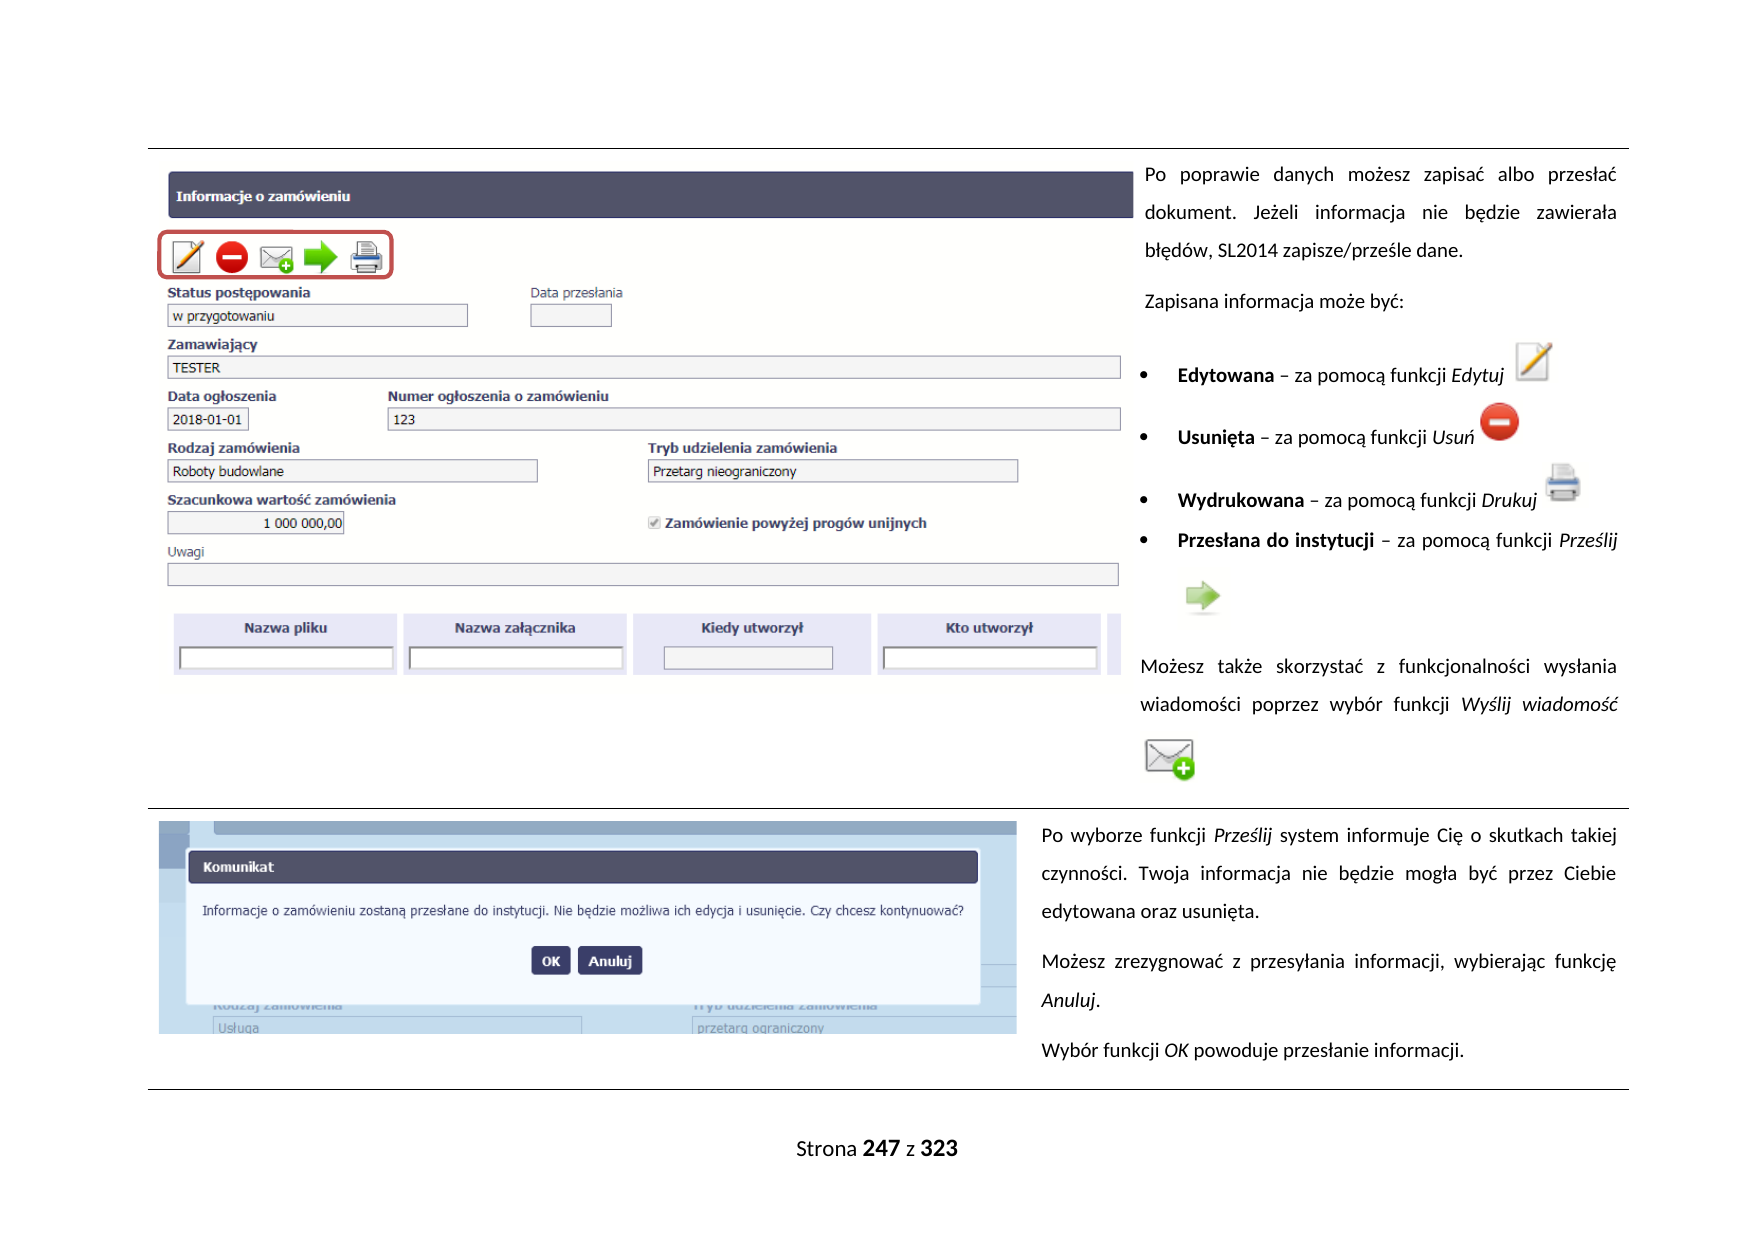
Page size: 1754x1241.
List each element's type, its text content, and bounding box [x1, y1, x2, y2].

picture [158, 161, 1134, 694]
picture [1541, 462, 1589, 508]
picture [1177, 567, 1231, 630]
picture [1140, 731, 1198, 783]
table_cell Po wyborze funkcji Prześlij system informuje Cię o skutkach takiej czynności. Twoja informacja nie będzie mogła być przez Ciebie edytowana oraz usunięta. Możesz zrezygnować z przesyłania informacji, wybierając funkcję Anuluj. Wybór funkcji OK powoduje przesłanie informacji. [1030, 809, 1629, 1088]
table_cell Po poprawie danych możesz zapisać albo przesłać dokument. Jeżeli informacja nie będzie zawierała błędów, SL2014 zapisze/prześle dane. Zapisana informacja może być: Edytowana – za pomocą funkcji Edytuj Usunięta – za pomocą funkcji Usuń Wydrukowana – za pomocą funkcji Drukuj Przesłana do instytucji – za pomocą funkcji Prześlij Możesz także skorzystać z funkcjonalności wysłania wiadomości poprzez wybór funkcji Wyślij wiadomość [1133, 149, 1629, 808]
table_cell [148, 149, 1133, 808]
picture [158, 821, 1017, 1034]
picture [1479, 400, 1524, 444]
picture [162, 234, 389, 275]
picture [1508, 338, 1559, 383]
table_cell [148, 809, 1030, 1088]
